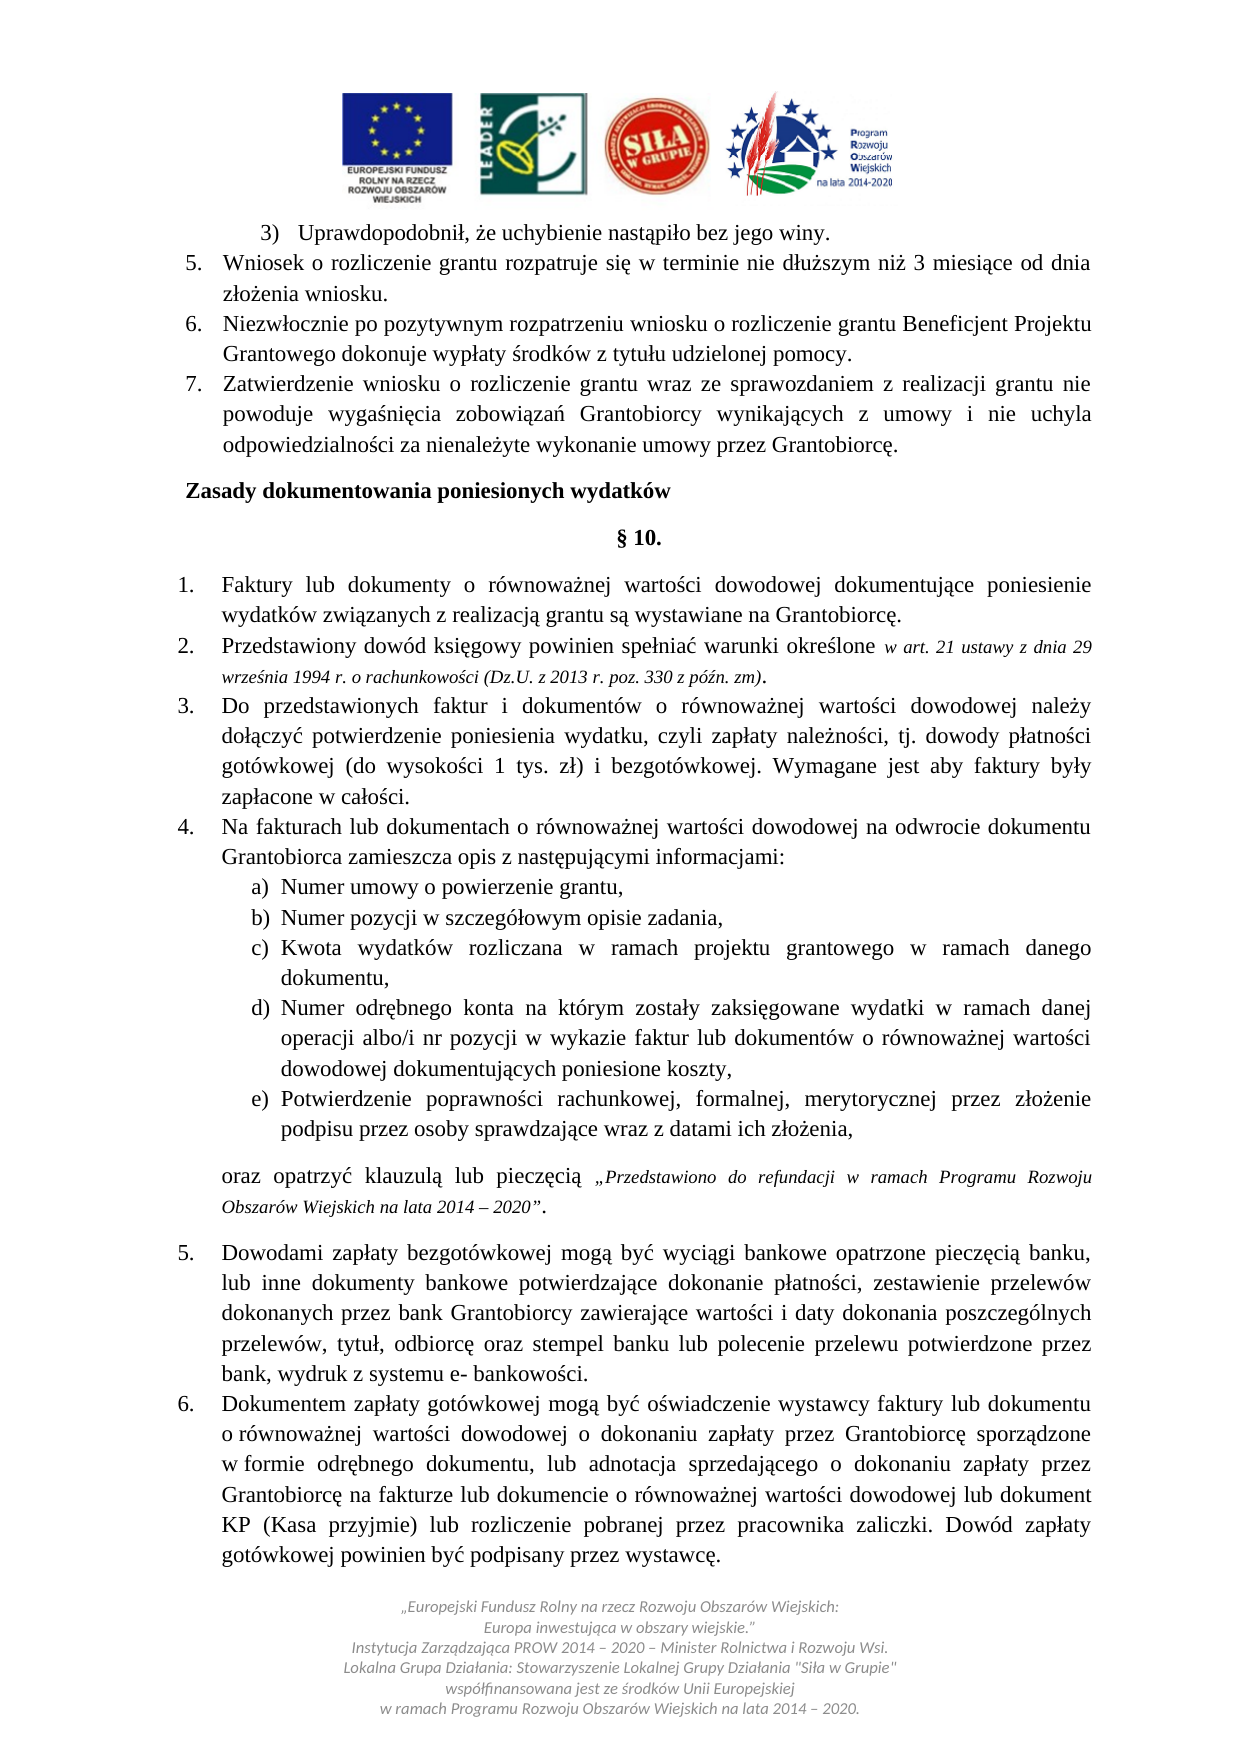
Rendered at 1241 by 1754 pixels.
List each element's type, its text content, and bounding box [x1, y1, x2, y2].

picture [340, 91, 900, 220]
list Zatwierdzenie wniosku o rozliczenie grantu wraz ze sprawozdaniem z realizacji grantu nie powoduje wygaśnięcia zobowiązań Grantobiorcy wynikających z umowy i nie uchyla odpowiedzialności za nienależyte wykonanie umowy przez Grantobiorcę. [185, 370, 1093, 457]
list Kwota wydatków rozliczana w ramach projektu grantowego w ramach danego dokumentu, [251, 934, 1093, 990]
list Wniosek o rozliczenie grantu rozpatruje się w terminie nie dłuższym niż 3 miesiące od dnia złożenia wniosku. [185, 249, 1093, 306]
list Dokumentem zapłaty gotówkowej mogą być oświadczenie wystawcy faktury lub dokumentu o równoważnej wartości dowodowej o dokonaniu zapłaty przez Grantobiorcę sporządzone w formie odrębnego dokumentu, lub adnotacja sprzedającego o dokonaniu zapłaty przez Grantobiorcę na fakturze lub dokumencie o równoważnej wartości dowodowej lub dokument KP (Kasa przyjmie) lub rozliczenie pobranej przez pracownika zaliczki. Dowód zapłaty gotówkowej powinien być podpisany przez wystawcę. [177, 1390, 1093, 1567]
list Faktury lub dokumenty o równoważnej wartości dowodowej dokumentujące poniesienie wydatków związanych z realizacją grantu są wystawiane na Grantobiorcę. [177, 571, 1093, 628]
text § 10. [185, 524, 1093, 551]
list Numer odrębnego konta na którym zostały zaksięgowane wydatki w ramach danej operacji albo/i nr pozycji w wykazie faktur lub dokumentów o równoważnej wartości dowodowej dokumentujących poniesione koszty, [251, 994, 1093, 1081]
text oraz opatrzyć klauzulą lub pieczęcią „Przedstawiono do refundacji w ramach Programu Rozwoju Obszarów Wiejskich na lata 2014 – 2020”. [221, 1162, 1093, 1218]
list Numer pozycji w szczegółowym opisie zadania, [251, 904, 1093, 930]
list Przedstawiony dowód księgowy powinien spełniać warunki określone w art. 21 ustawy z dnia 29 września 1994 r. o rachunkowości (Dz.U. z 2013 r. poz. 330 z późn. zm). [177, 632, 1093, 688]
list Numer umowy o powierzenie grantu, [251, 873, 1093, 900]
list Do przedstawionych faktur i dokumentów o równoważnej wartości dowodowej należy dołączyć potwierdzenie poniesienia wydatku, czyli zapłaty należności, tj. dowody płatności gotówkowej (do wysokości 1 tys. zł) i bezgotówkowej. Wymagane jest aby faktury były zapłacone w całości. [177, 692, 1093, 809]
list Potwierdzenie poprawności rachunkowej, formalnej, merytorycznej przez złożenie podpisu przez osoby sprawdzające wraz z datami ich złożenia, [251, 1085, 1093, 1141]
list Niezwłocznie po pozytywnym rozpatrzeniu wniosku o rozliczenie grantu Beneficjent Projektu Grantowego dokonuje wypłaty środków z tytułu udzielonej pomocy. [185, 310, 1093, 366]
list Uprawdopodobnił, że uchybienie nastąpiło bez jego winy. [260, 219, 1093, 246]
list Dowodami zapłaty bezgotówkowej mogą być wyciągi bankowe opatrzone pieczęcią banku, lub inne dokumenty bankowe potwierdzające dokonanie płatności, zestawienie przelewów dokonanych przez bank Grantobiorcy zawierające wartości i daty dokonania poszczególnych przelewów, tytuł, odbiorcę oraz stempel banku lub polecenie przelewu potwierdzone przez bank, wydruk z systemu e- bankowości. [177, 1239, 1093, 1386]
text Zasady dokumentowania poniesionych wydatków [185, 478, 1093, 504]
list Na fakturach lub dokumentach o równoważnej wartości dowodowej na odwrocie dokumentu Grantobiorca zamieszcza opis z następującymi informacjami: [177, 813, 1093, 869]
